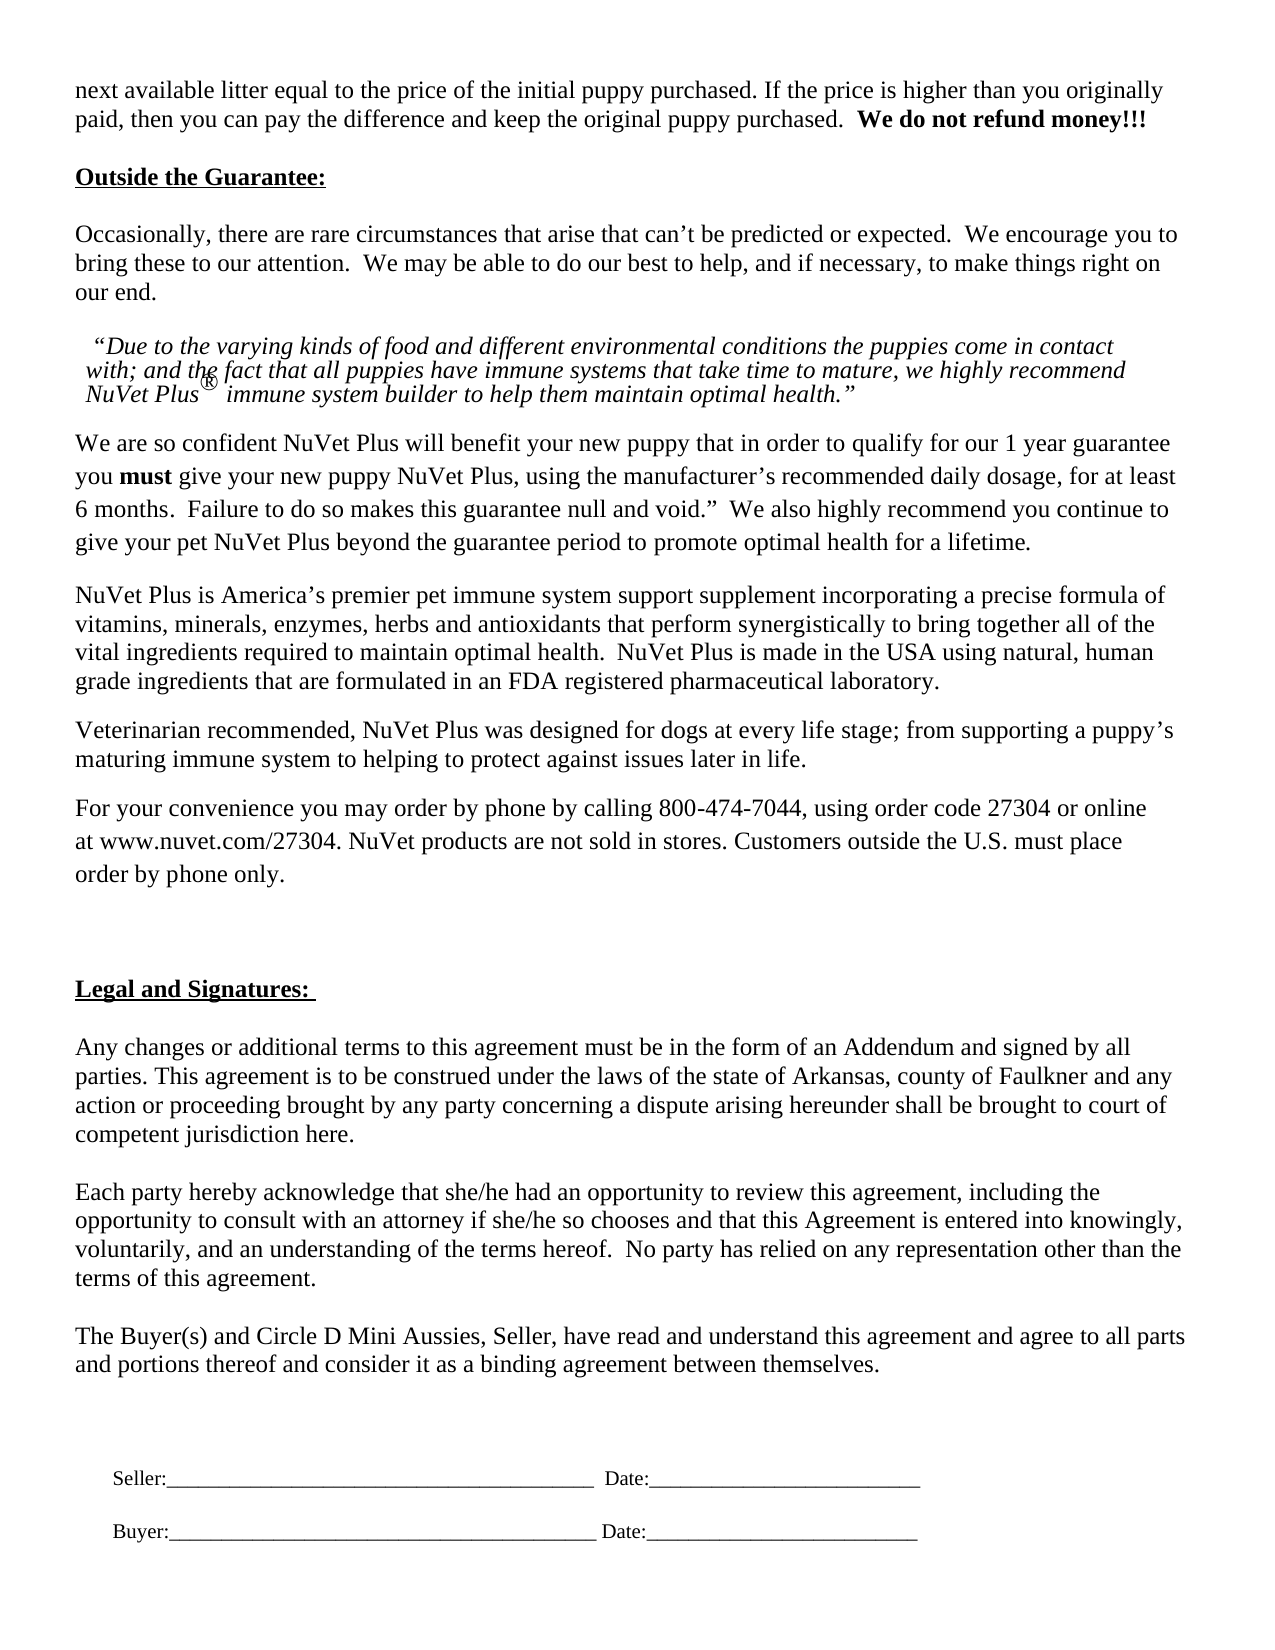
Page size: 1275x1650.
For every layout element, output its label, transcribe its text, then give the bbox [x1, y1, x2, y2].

text Buyer:_________________________________________ Date:__________________________ [112, 1519, 1200, 1543]
text Seller:_________________________________________ Date:__________________________ [112, 1465, 1200, 1489]
text Any changes or additional terms to this agreement must be in the form of an Addendum and signed by all parties. This agreement is to be construed under the laws of the state of Arkansas, county of Faulkner and any action or proceeding brought by any party concerning a dispute arising hereunder shall be brought to court of competent jurisdiction here. [75, 1032, 1200, 1147]
text NuVet Plus is America’s premier pet immune system support supplement incorporating a precise formula of vitamins, minerals, enzymes, herbs and antioxidants that perform synergistically to bring together all of the vital ingredients required to maintain optimal health. NuVet Plus is made in the USA using natural, human grade ingredients that are formulated in an FDA registered pharmaceutical laboratory. [75, 581, 1184, 695]
text Occasionally, there are rare circumstances that arise that can’t be predicted or expected. We encourage you to bring these to our attention. We may be able to do our best to help, and if necessary, to make things right on our end. [75, 219, 1200, 306]
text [75, 75, 1200, 132]
text We are so confident NuVet Plus will benefit your new puppy that in order to qualify for our 1 year guarantee you must give your new puppy NuVet Plus, using the manufacturer’s recommended daily dosage, for at least 6 months. Failure to do so makes this guarantee null and void.” We also highly recommend you continue to give your pet NuVet Plus beyond the guarantee period to promote optimal health for a lifetime. [75, 428, 1194, 556]
text Legal and Signatures: [75, 974, 1200, 1003]
text “Due to the varying kinds of food and different environmental conditions the puppies come in contact with; and the fact that all puppies have immune systems that take time to mature, we highly recommend NuVet Plus® immune system builder to help them maintain optimal health.” [85, 335, 1158, 407]
text The Buyer(s) and Circle D Mini Aussies, Seller, have read and understand this agreement and agree to all parts and portions thereof and consider it as a binding agreement between themselves. [75, 1321, 1200, 1378]
text Each party hereby acknowledge that she/he had an opportunity to review this agreement, including the opportunity to consult with an attorney if she/he so chooses and that this Agreement is entered into knowingly, voluntarily, and an understanding of the terms hereof. No party has relied on any representation other than the terms of this agreement. [75, 1177, 1200, 1292]
text Outside the Guarantee: [75, 162, 1200, 190]
text For your convenience you may order by phone by calling 800-474-7044, using order code 27304 or online at www.nuvet.com/27304. NuVet products are not sold in stores. Customers outside the U.S. must place order by phone only. [75, 793, 1168, 888]
text Veterinarian recommended, NuVet Plus was designed for dogs at every life stage; from supporting a puppy’s maturing immune system to helping to protect against issues later in life. [75, 716, 1177, 772]
